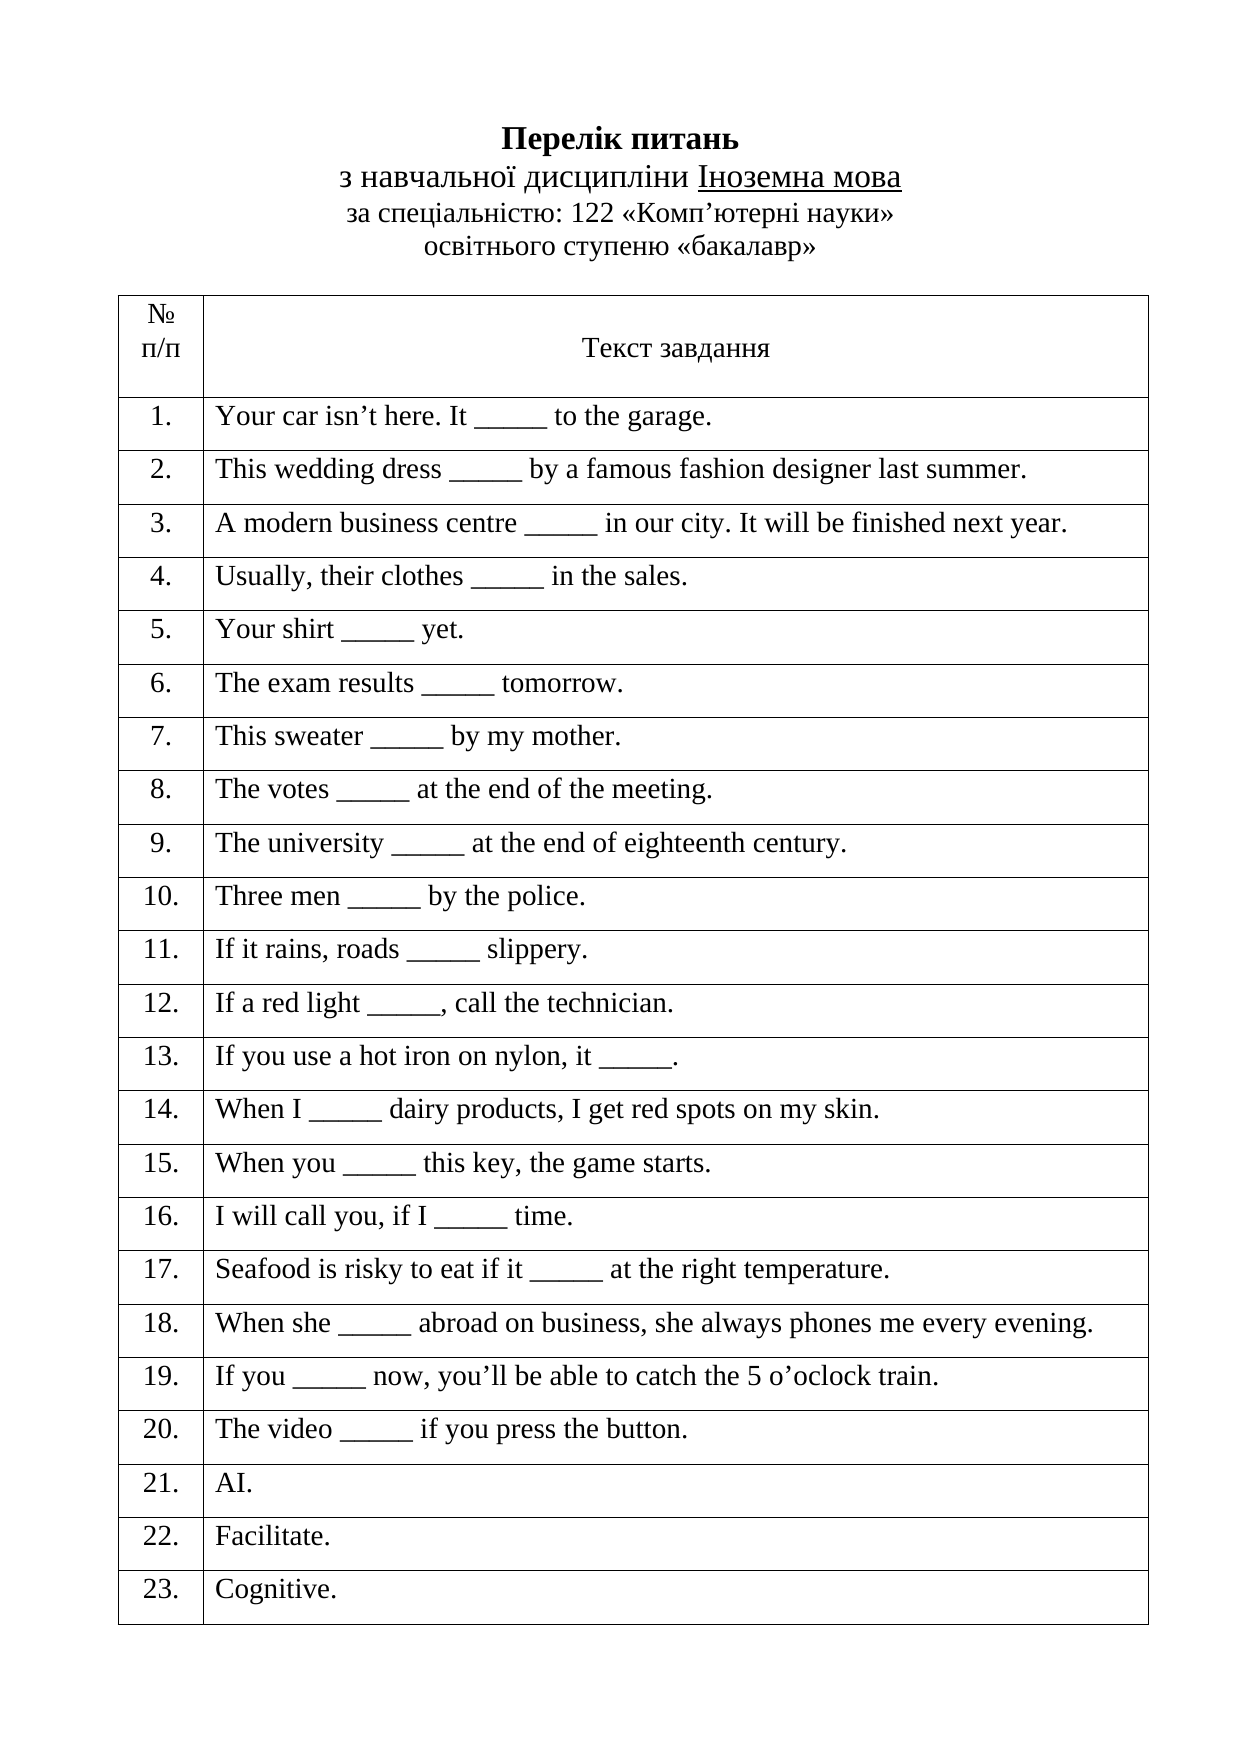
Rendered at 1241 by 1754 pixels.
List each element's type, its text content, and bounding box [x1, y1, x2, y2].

table_cell 20. [119, 1411, 203, 1464]
table_cell The university _____ at the end of eighteenth century. [204, 825, 1148, 877]
table_cell 2. [119, 451, 203, 504]
table_cell Facilitate. [204, 1518, 1148, 1570]
table_cell 16. [119, 1198, 203, 1250]
table_cell 5. [119, 611, 203, 664]
table_header Текст завдання [204, 296, 1148, 397]
text Перелік питань [118, 118, 1122, 156]
table_cell AI. [204, 1465, 1148, 1517]
table_cell If you use a hot iron on nylon, it _____. [204, 1038, 1148, 1090]
table_cell 12. [119, 985, 203, 1037]
table_cell Your car isn’t here. It _____ to the garage. [204, 398, 1148, 450]
table_cell 15. [119, 1145, 203, 1197]
table_cell 14. [119, 1091, 203, 1144]
table_cell The votes _____ at the end of the meeting. [204, 771, 1148, 824]
table_cell 1. [119, 398, 203, 450]
table_cell 22. [119, 1518, 203, 1570]
table_cell 7. [119, 718, 203, 770]
table_cell 23. [119, 1571, 203, 1624]
table_cell This sweater _____ by my mother. [204, 718, 1148, 770]
table_cell The video _____ if you press the button. [204, 1411, 1148, 1464]
table_cell 11. [119, 931, 203, 984]
table_cell When you _____ this key, the game starts. [204, 1145, 1148, 1197]
table_cell When she _____ abroad on business, she always phones me every evening. [204, 1305, 1148, 1357]
table_cell 8. [119, 771, 203, 824]
table_cell 17. [119, 1251, 203, 1304]
table_cell Your shirt _____ yet. [204, 611, 1148, 664]
table_cell Seafood is risky to eat if it _____ at the right temperature. [204, 1251, 1148, 1304]
table_cell If a red light _____, call the technician. [204, 985, 1148, 1037]
table_cell 6. [119, 665, 203, 717]
table_cell Three men _____ by the police. [204, 878, 1148, 930]
table_cell 19. [119, 1358, 203, 1410]
table_cell 21. [119, 1465, 203, 1517]
text з навчальної дисципліни Іноземна мова [118, 156, 1122, 195]
table_cell The exam results _____ tomorrow. [204, 665, 1148, 717]
table_cell If it rains, roads _____ slippery. [204, 931, 1148, 984]
table_cell Usually, their clothes _____ in the sales. [204, 558, 1148, 610]
table_cell This wedding dress _____ by a famous fashion designer last summer. [204, 451, 1148, 504]
table_cell A modern business centre _____ in our city. It will be finished next year. [204, 505, 1148, 557]
table_cell When I _____ dairy products, I get red spots on my skin. [204, 1091, 1148, 1144]
table_cell I will call you, if I _____ time. [204, 1198, 1148, 1250]
table_cell If you _____ now, you’ll be able to catch the 5 o’oclock train. [204, 1358, 1148, 1410]
table_header № п/п [119, 296, 203, 397]
table_cell Cognitive. [204, 1571, 1148, 1624]
table_cell 4. [119, 558, 203, 610]
text за спеціальністю: 122 «Комп’ютерні науки» [118, 195, 1122, 228]
table_cell 13. [119, 1038, 203, 1090]
table_cell 3. [119, 505, 203, 557]
table_cell 9. [119, 825, 203, 877]
table_cell 10. [119, 878, 203, 930]
text освітнього ступеню «бакалавр» [118, 228, 1122, 262]
table_cell 18. [119, 1305, 203, 1357]
